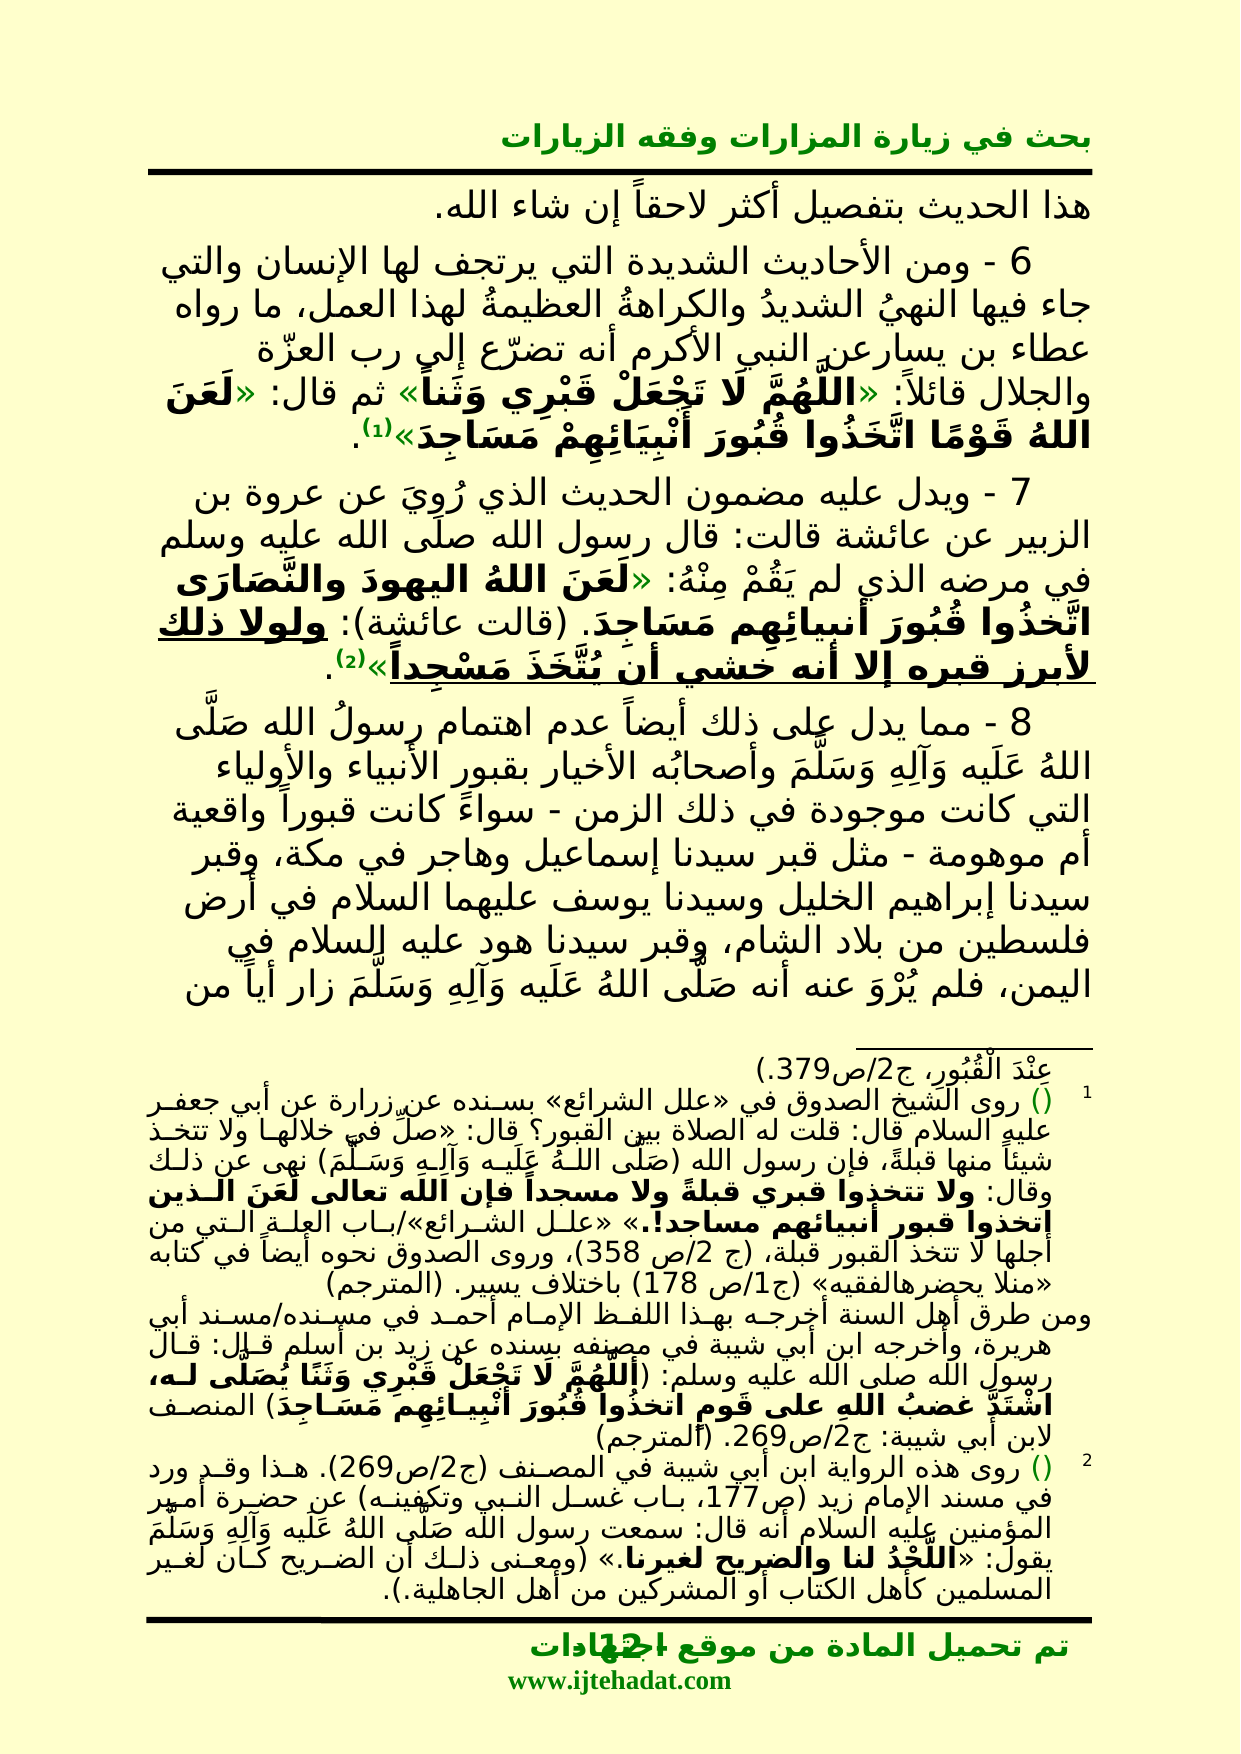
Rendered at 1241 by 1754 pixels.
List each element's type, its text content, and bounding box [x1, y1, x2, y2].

text 5 - كما روى جميع المسلمين أن رسول الله (صَلَّى اللهُ عَلَيه وَآلِهِ) قال مراراً: «لا تتخذوا قبري عيداً»() وسنشرح هذا الحديث بتفصيل أكثر لاحقاً إن شاء الله. [148, 183, 1092, 227]
text 8 - مما يدل على ذلك أيضاً عدم اهتمام رسولُ الله صَلَّى اللهُ عَلَيه وَآلِهِ وَسَلَّمَ وأصحابُه الأخيار بقبور الأنبياء والأولياء التي كانت موجودة في ذلك الزمن - سواءً كانت قبوراً واقعية أم موهومة - مثل قبر سيدنا إسماعيل وهاجر في مكة، وقبر سيدنا إبراهيم الخليل وسيدنا يوسف عليهما السلام في أرض فلسطين من بلاد الشام، وقبر سيدنا هود عليه السلام في اليمن، فلم يُرْوَ عنه أنه صَلَّى اللهُ عَلَيه وَآلِهِ وَسَلَّمَ زار أياً من تلك القبور. [148, 701, 1092, 1006]
text 7 - ويدل عليه مضمون الحديث الذي رُوِيَ عن عروة بن الزبير عن عائشة قالت: قال رسول الله صلى الله عليه وسلم في مرضه الذي لم يَقُمْ مِنْهُ: «لَعَنَ اللهُ اليهودَ والنَّصَارَى اتَّخذُوا قُبُورَ أنبيائِهِم مَسَاجِدَ. (قالت عائشة): ولولا ذلك لأبرز قبره إلا أنه خشي أن يُتَّخَذَ مَسْجِداً»(). [148, 470, 1092, 688]
text 6 - ومن الأحاديث الشديدة التي يرتجف لها الإنسان والتي جاء فيها النهيُ الشديدُ والكراهةُ العظيمةُ لهذا العمل، ما رواه عطاء بن يسارعن النبي الأكرم أنه تضرّع إلى رب العزّة والجلال قائلاً: «اللَّهُمَّ لَا تَجْعَلْ قَبْرِي وَثَناً» ثم قال: «لَعَنَ اللهُ قَوْمًا اتَّخَذُوا قُبُورَ أَنْبِيَائِهِمْ مَسَاجِدَ»(). [148, 239, 1092, 458]
